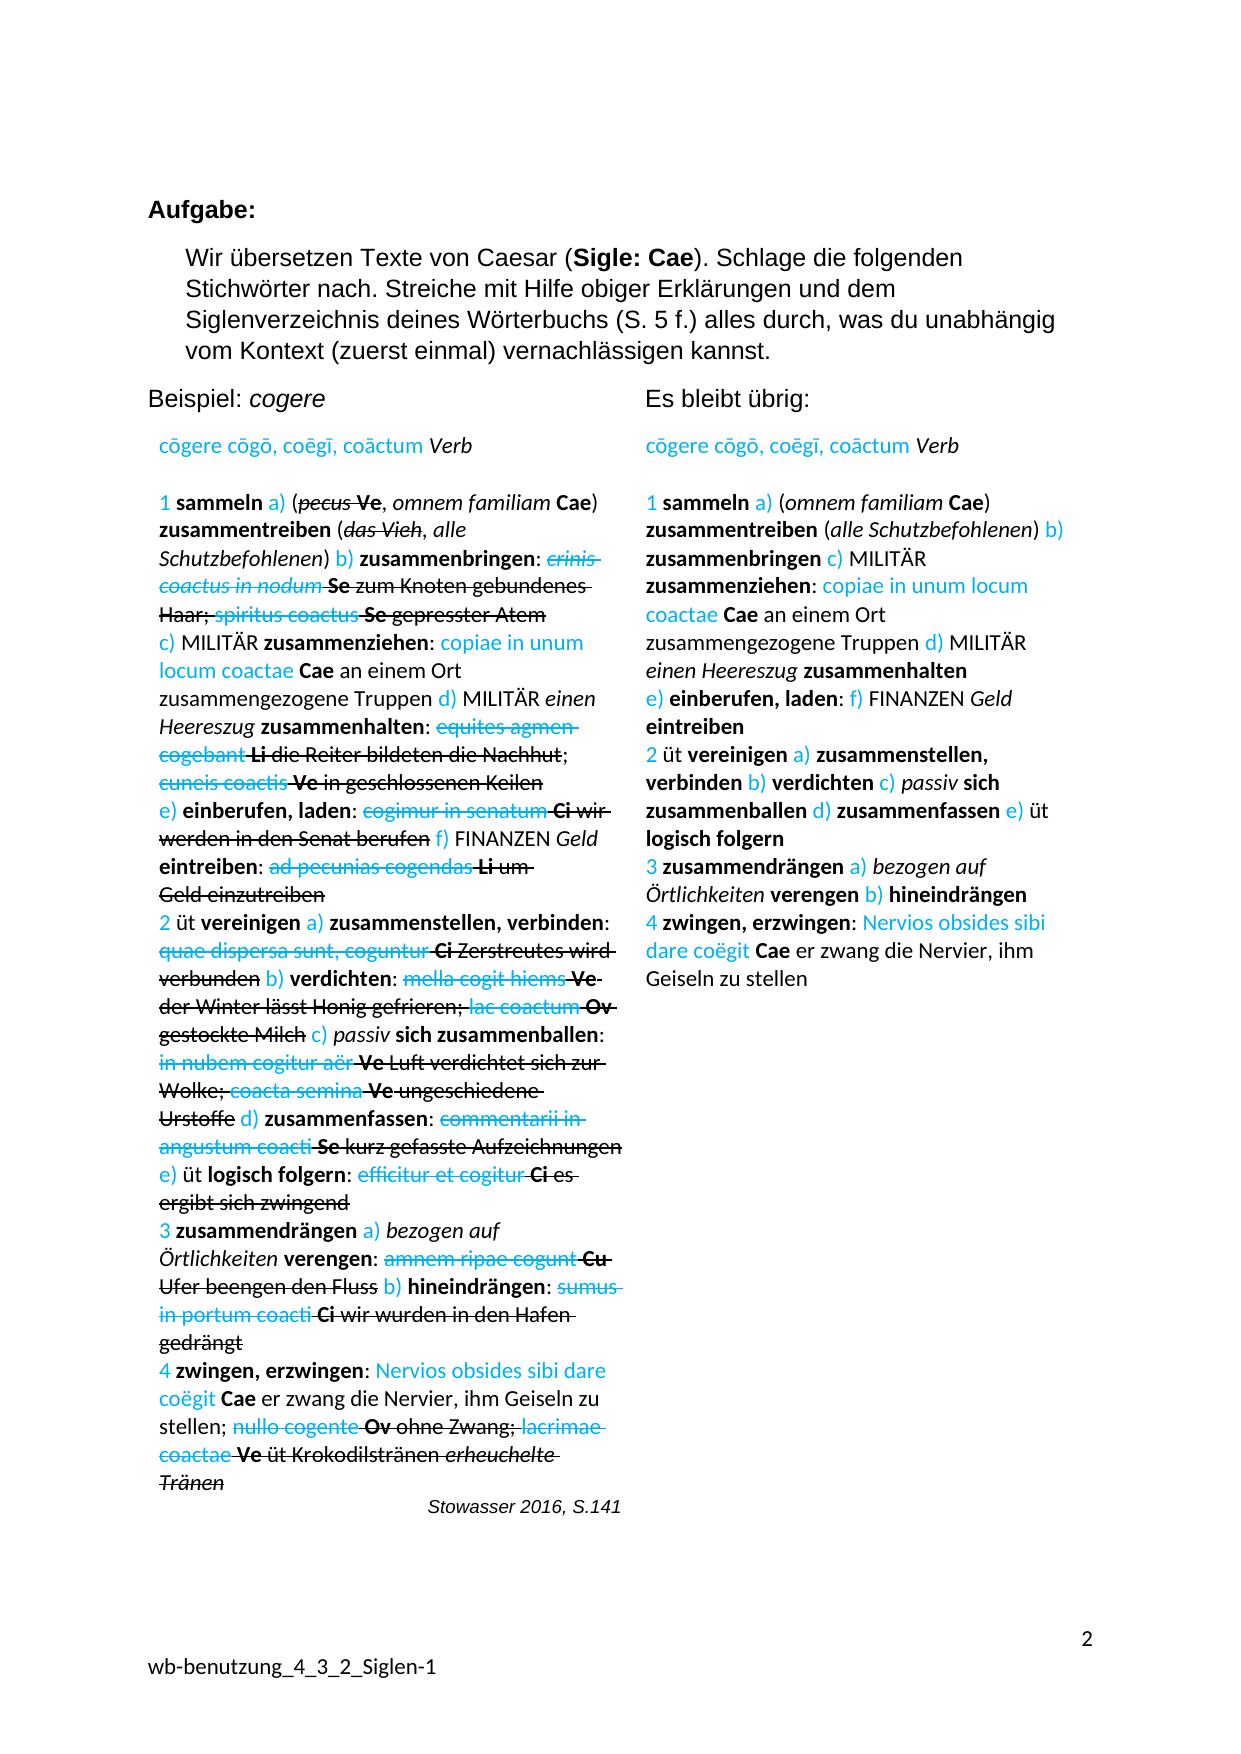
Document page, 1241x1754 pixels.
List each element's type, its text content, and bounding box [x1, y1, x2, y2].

table_header cōgere cōgō, coēgī, coāctum Verb 1 sammeln a) (pecus Ve, omnem familiam Cae) zusammentreiben (das Vieh, alle Schutzbefohlenen) b) zusammenbringen: crinis coactus in nodum Se zum Knoten gebundenes Haar; spiritus coactus Se gepresster Atem c) MILITÄR zusammenziehen: copiae in unum locum coactae Cae an einem Ort zusammengezogene Truppen d) MILITÄR einen Heereszug zusammenhalten: equites agmen cogebant Li die Reiter bildeten die Nachhut; cuneis coactis Ve in geschlossenen Keilen e) einberufen, laden: cogimur in senatum Ci wir werden in den Senat berufen f) FINANZEN Geld eintreiben: ad pecunias cogendas Li um Geld einzutreiben 2 üt vereinigen a) zusammenstellen, verbinden: quae dispersa sunt, coguntur Ci Zerstreutes wird verbunden b) verdichten: mella cogit hiems Ve der Winter lässt Honig gefrieren; lac coactum Ov gestockte Milch c) passiv sich zusammenballen: in nubem cogitur aër Ve Luft verdichtet sich zur Wolke; coacta semina Ve ungeschiedene Urstoffe d) zusammenfassen: commentarii in angustum coacti Se kurz gefasste Aufzeichnungen e) üt logisch folgern: efficitur et cogitur Ci es ergibt sich zwingend 3 zusammendrängen a) bezogen auf Örtlichkeiten verengen: amnem ripae cogunt Cu Ufer beengen den Fluss b) hineindrängen: sumus in portum coacti Ci wir wurden in den Hafen gedrängt 4 zwingen, erzwingen: Nervios obsides sibi dare coëgit Cae er zwang die Nervier, ihm Geiseln zu stellen; nullo cogente Ov ohne Zwang; lacrimae coactae Ve üt Krokodilstränen erheuchelte Tränen Stowasser 2016, S.141 [148, 432, 634, 1546]
text Beispiel: cogere Es bleibt übrig: [148, 384, 1093, 413]
table_header cōgere cōgō, coēgī, coāctum Verb 1 sammeln a) (omnem familiam Cae) zusammentreiben (alle Schutzbefohlenen) b) zusammenbringen c) MILITÄR zusammenziehen: copiae in unum locum coactae Cae an einem Ort zusammengezogene Truppen d) MILITÄR einen Heereszug zusammenhalten e) einberufen, laden: f) FINANZEN Geld eintreiben 2 üt vereinigen a) zusammenstellen, verbinden b) verdichten c) passiv sich zusammenballen d) zusammenfassen e) üt logisch folgern 3 zusammendrängen a) bezogen auf Örtlichkeiten verengen b) hineindrängen 4 zwingen, erzwingen: Nervios obsides sibi dare coëgit Cae er zwang die Nervier, ihm Geiseln zu stellen [634, 432, 1092, 1546]
text Aufgabe: [148, 195, 1093, 224]
text Wir übersetzen Texte von Caesar (Sigle: Cae). Schlage die folgenden Stichwörter nach. Streiche mit Hilfe obiger Erklärungen und dem Siglenverzeichnis deines Wörterbuchs (S. 5 f.) alles durch, was du unabhängig vom Kontext (zuerst einmal) vernachlässigen kannst. [185, 243, 1093, 365]
